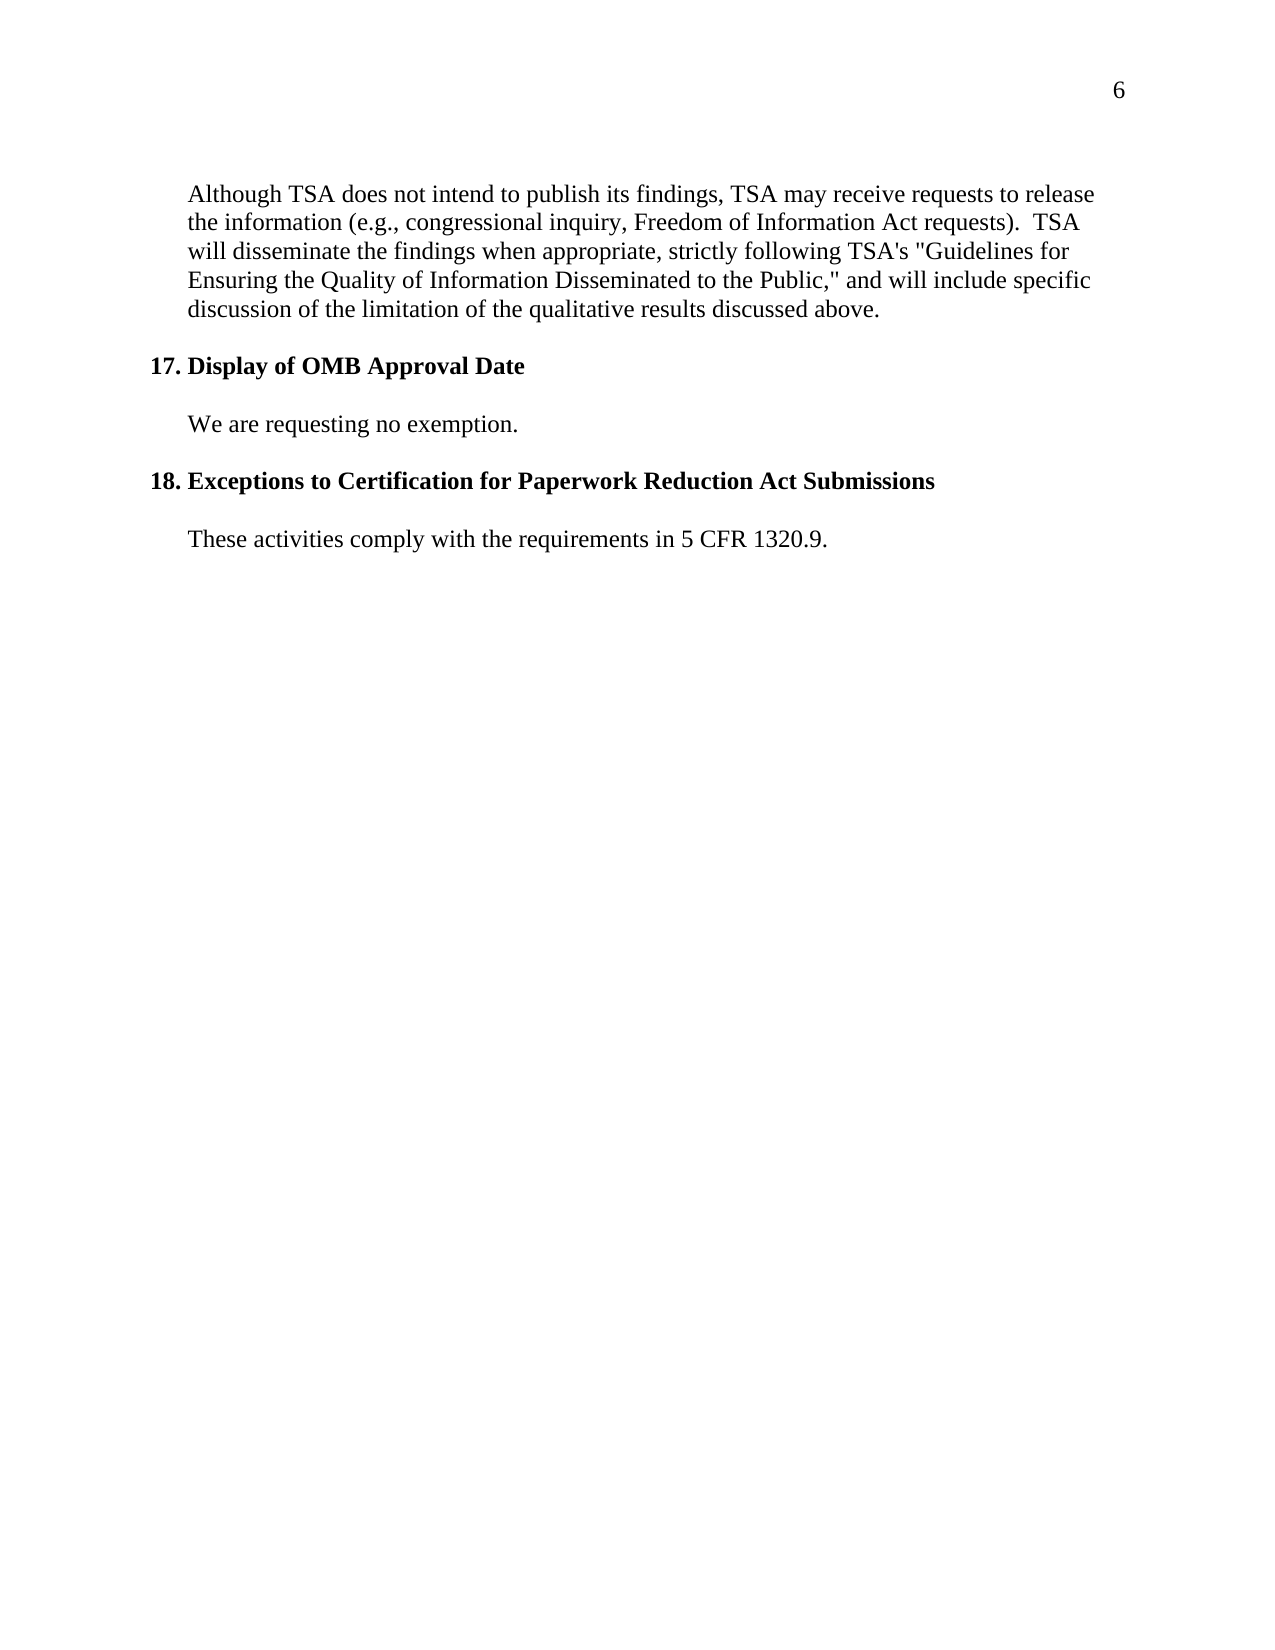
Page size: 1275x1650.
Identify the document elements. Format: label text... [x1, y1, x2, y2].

text Although TSA does not intend to publish its findings, TSA may receive requests to release the information (e.g., congressional inquiry, Freedom of Information Act requests). TSA will disseminate the findings when appropriate, strictly following TSA's "Guidelines for Ensuring the Quality of Information Disseminated to the Public," and will include specific discussion of the limitation of the qualitative results discussed above. [187, 179, 1125, 322]
list Display of OMB Approval Date [150, 351, 1125, 380]
text These activities comply with the requirements in 5 CFR 1320.9. [187, 524, 1125, 552]
list Exceptions to Certification for Paperwork Reduction Act Submissions [150, 466, 1125, 495]
text We are requesting no exemption. [187, 409, 1125, 437]
